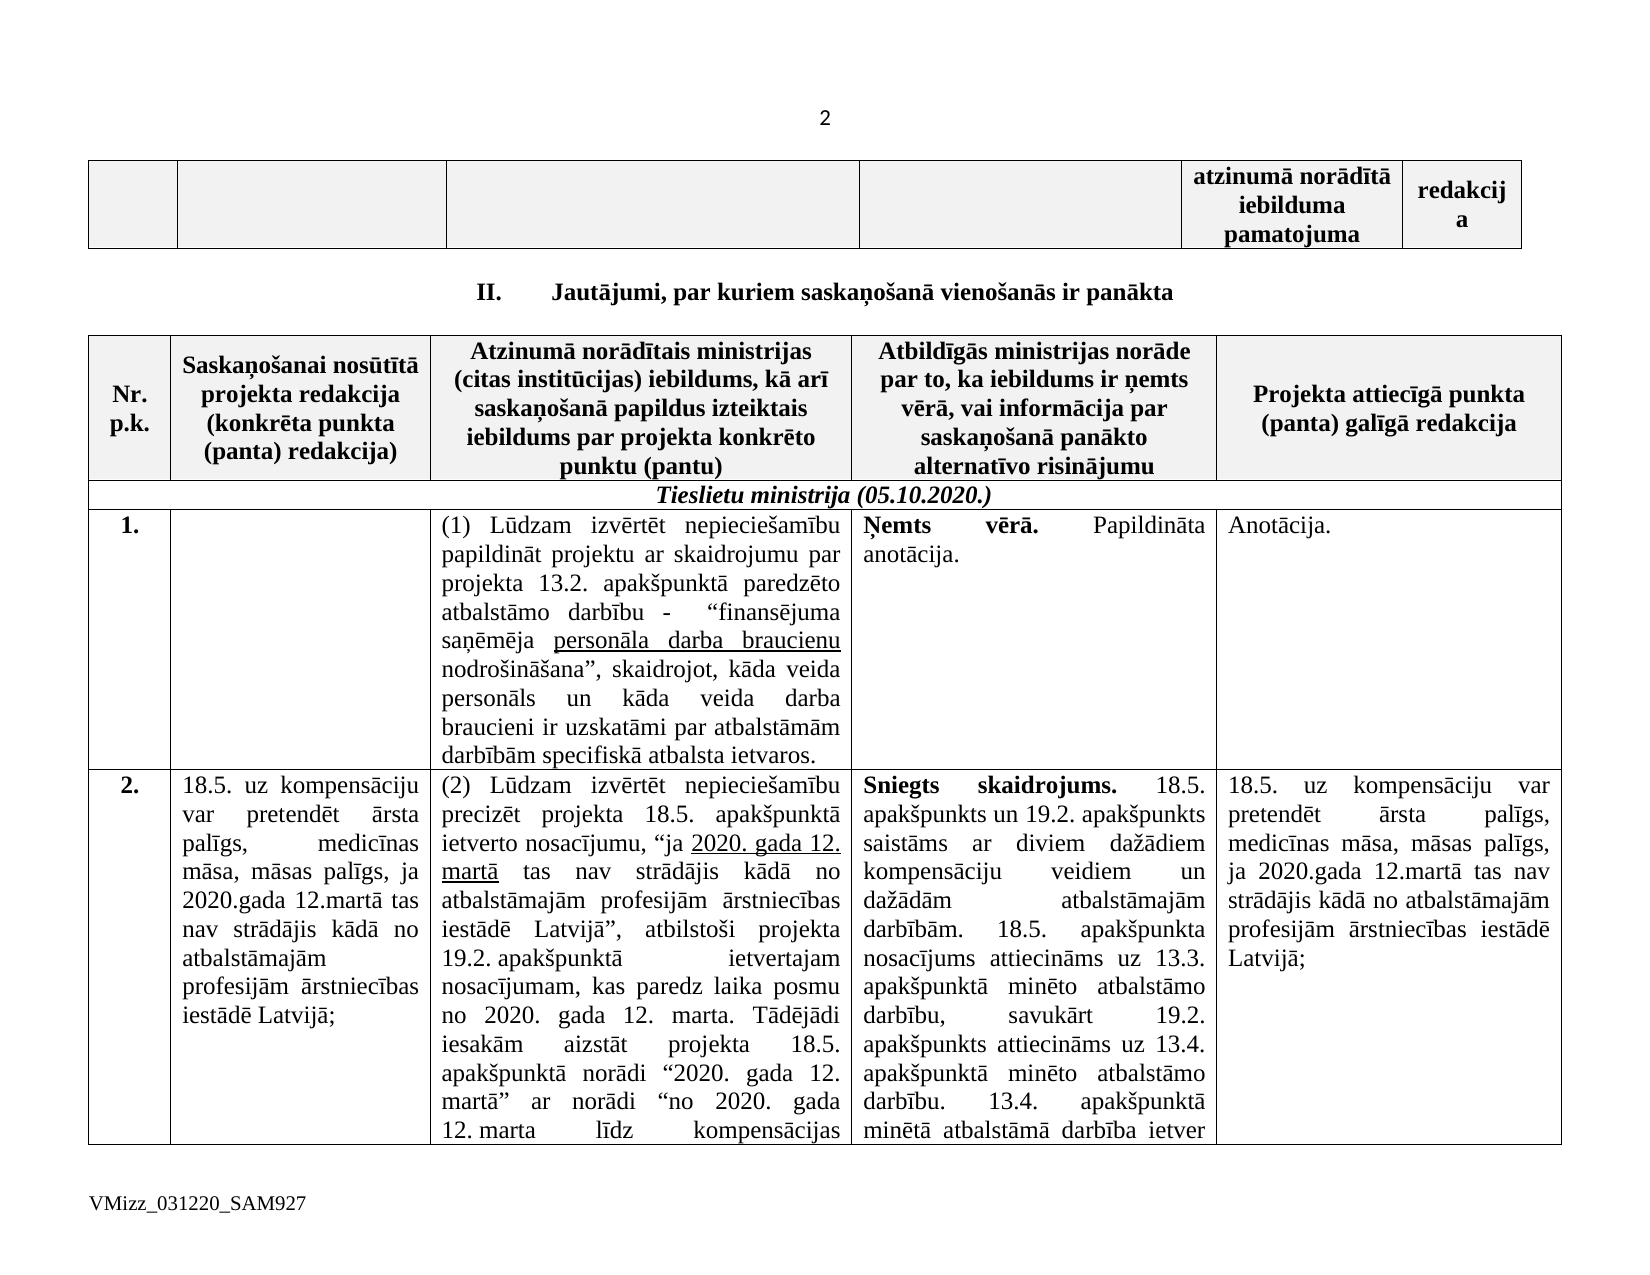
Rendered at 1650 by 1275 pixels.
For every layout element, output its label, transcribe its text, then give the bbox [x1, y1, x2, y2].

table_header Nr. p.k [89, 161, 177, 247]
table_cell 1. [89, 510, 170, 769]
table_header Atbildīgās ministrijas norāde par to, ka iebildums ir ņemts vērā, vai informācija par saskaņošanā panākto alternatīvo risinājumu [852, 336, 1216, 479]
table_cell 2. [89, 770, 170, 1144]
table_cell Anotācija. [1217, 510, 1561, 769]
table_cell Ņemts vērā. Papildināta anotācija. [852, 510, 1216, 769]
table_header Saskaņošanai nosūtītā projekta redakcija (konkrēta punkta (panta) redakcija) [171, 336, 430, 479]
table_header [1182, 161, 1402, 247]
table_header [860, 161, 1181, 247]
list Jautājumi, par kuriem saskaņošanā vienošanās ir panākta [89, 277, 1561, 306]
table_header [447, 161, 859, 247]
table_header Nr. p.k. [89, 336, 170, 479]
table_cell Tieslietu ministrija (05.10.2020.) [89, 481, 1561, 509]
table_cell [171, 510, 430, 769]
table_cell (1) Lūdzam izvērtēt nepieciešamību papildināt projektu ar skaidrojumu par projekta 13.2. apakšpunktā paredzēto atbalstāmo darbību - “finansējuma saņēmēja personāla darba braucienu nodrošināšana”, skaidrojot, kāda veida personāls un kāda veida darba braucieni ir uzskatāmi par atbalstāmām darbībām specifiskā atbalsta ietvaros. [431, 510, 851, 769]
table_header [178, 161, 446, 247]
table_header Atzinumā norādītais ministrijas (citas institūcijas) iebildums, kā arī saskaņošanā papildus izteiktais iebildums par projekta konkrēto punktu (pantu) [431, 336, 851, 479]
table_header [1403, 161, 1521, 247]
table_header Projekta attiecīgā punkta (panta) galīgā redakcija [1217, 336, 1561, 479]
